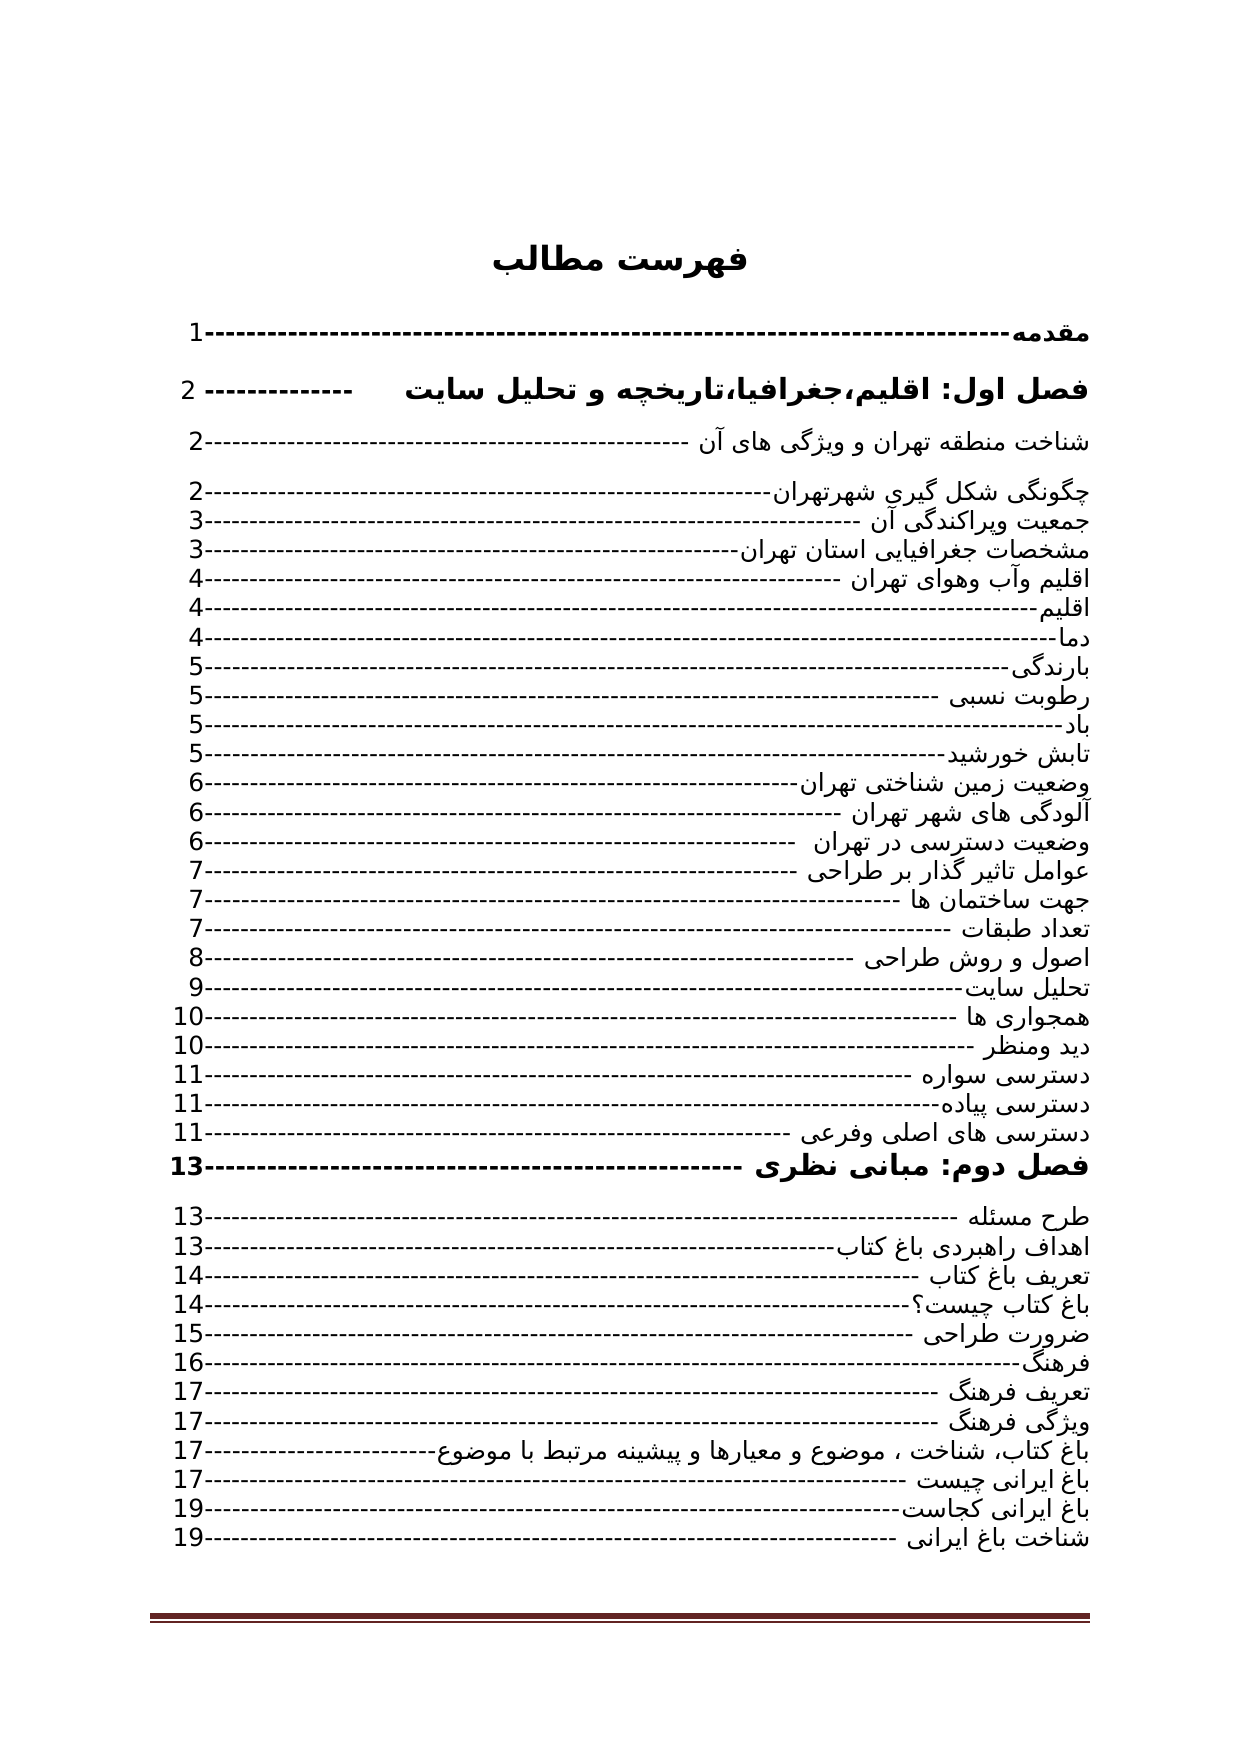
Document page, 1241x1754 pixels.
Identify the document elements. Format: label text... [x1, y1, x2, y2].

text وضعیت زمین شناختی تهران 6 [150, 769, 1090, 798]
text ضرورت طراحی 15 [150, 1319, 1090, 1348]
text باغ ایرانی کجاست 19 [150, 1494, 1090, 1523]
text وضعیت دسترسی در تهران 6 [150, 827, 1090, 856]
text آلودگی های شهر تهران 6 [150, 798, 1090, 827]
text اقلیم وآب وهوای تهران 4 [150, 564, 1090, 594]
text اقلیم 4 [150, 594, 1090, 623]
text فصل دوم: مبانی نظری 13 [150, 1148, 1090, 1182]
text باغ کتاب، شناخت ، موضوع و معيارها و پیشینه مرتبط با موضوع 17 [150, 1436, 1090, 1465]
text فرهنگ 16 [150, 1348, 1090, 1378]
text بارندگی 5 [150, 652, 1090, 681]
text ویژگی فرهنگ 17 [150, 1407, 1090, 1436]
text باغ ایرانی چیست 17 [150, 1465, 1090, 1494]
text باد 5 [150, 710, 1090, 739]
text شناخت باغ ایرانی 19 [150, 1523, 1090, 1553]
text چگونگی شکل گیری شهرتهران 2 [150, 477, 1090, 506]
text دسترسی های اصلی وفرعی 11 [150, 1119, 1090, 1148]
text تعریف باغ کتاب 14 [150, 1261, 1090, 1290]
text شناخت منطقه تهران و ویژگی های آن 2 [150, 427, 1090, 456]
text تابش خورشید 5 [150, 739, 1090, 769]
text طرح مسئله 13 [150, 1203, 1090, 1232]
text اهداف راهبردی باغ کتاب 13 [150, 1232, 1090, 1261]
text عوامل تاثیر گذار بر طراحی 7 [150, 856, 1090, 885]
text مشخصات جغرافیایی استان تهران 3 [150, 535, 1090, 564]
text جهت ساختمان ها 7 [150, 885, 1090, 914]
text دسترسی سواره 11 [150, 1060, 1090, 1089]
text دما 4 [150, 623, 1090, 652]
text اصول و روش طراحی 8 [150, 944, 1090, 973]
text فصل اول: اقلیم،جغرافیا،تاریخچه و تحلیل سایت 2 [150, 372, 1090, 406]
text مقدمه 1 [150, 318, 1090, 347]
text دید ومنظر 10 [150, 1031, 1090, 1060]
text فهرست مطالب [150, 239, 1090, 278]
text همجواری ها 10 [150, 1002, 1090, 1031]
text تحلیل سایت 9 [150, 973, 1090, 1002]
text باغ کتاب چیست؟ 14 [150, 1290, 1090, 1319]
text جمعیت وپراکندگی آن 3 [150, 506, 1090, 535]
text تعداد طبقات 7 [150, 914, 1090, 944]
text رطوبت نسبی 5 [150, 681, 1090, 710]
text دسترسی پیاده 11 [150, 1089, 1090, 1119]
text تعریف فرهنگ 17 [150, 1378, 1090, 1407]
